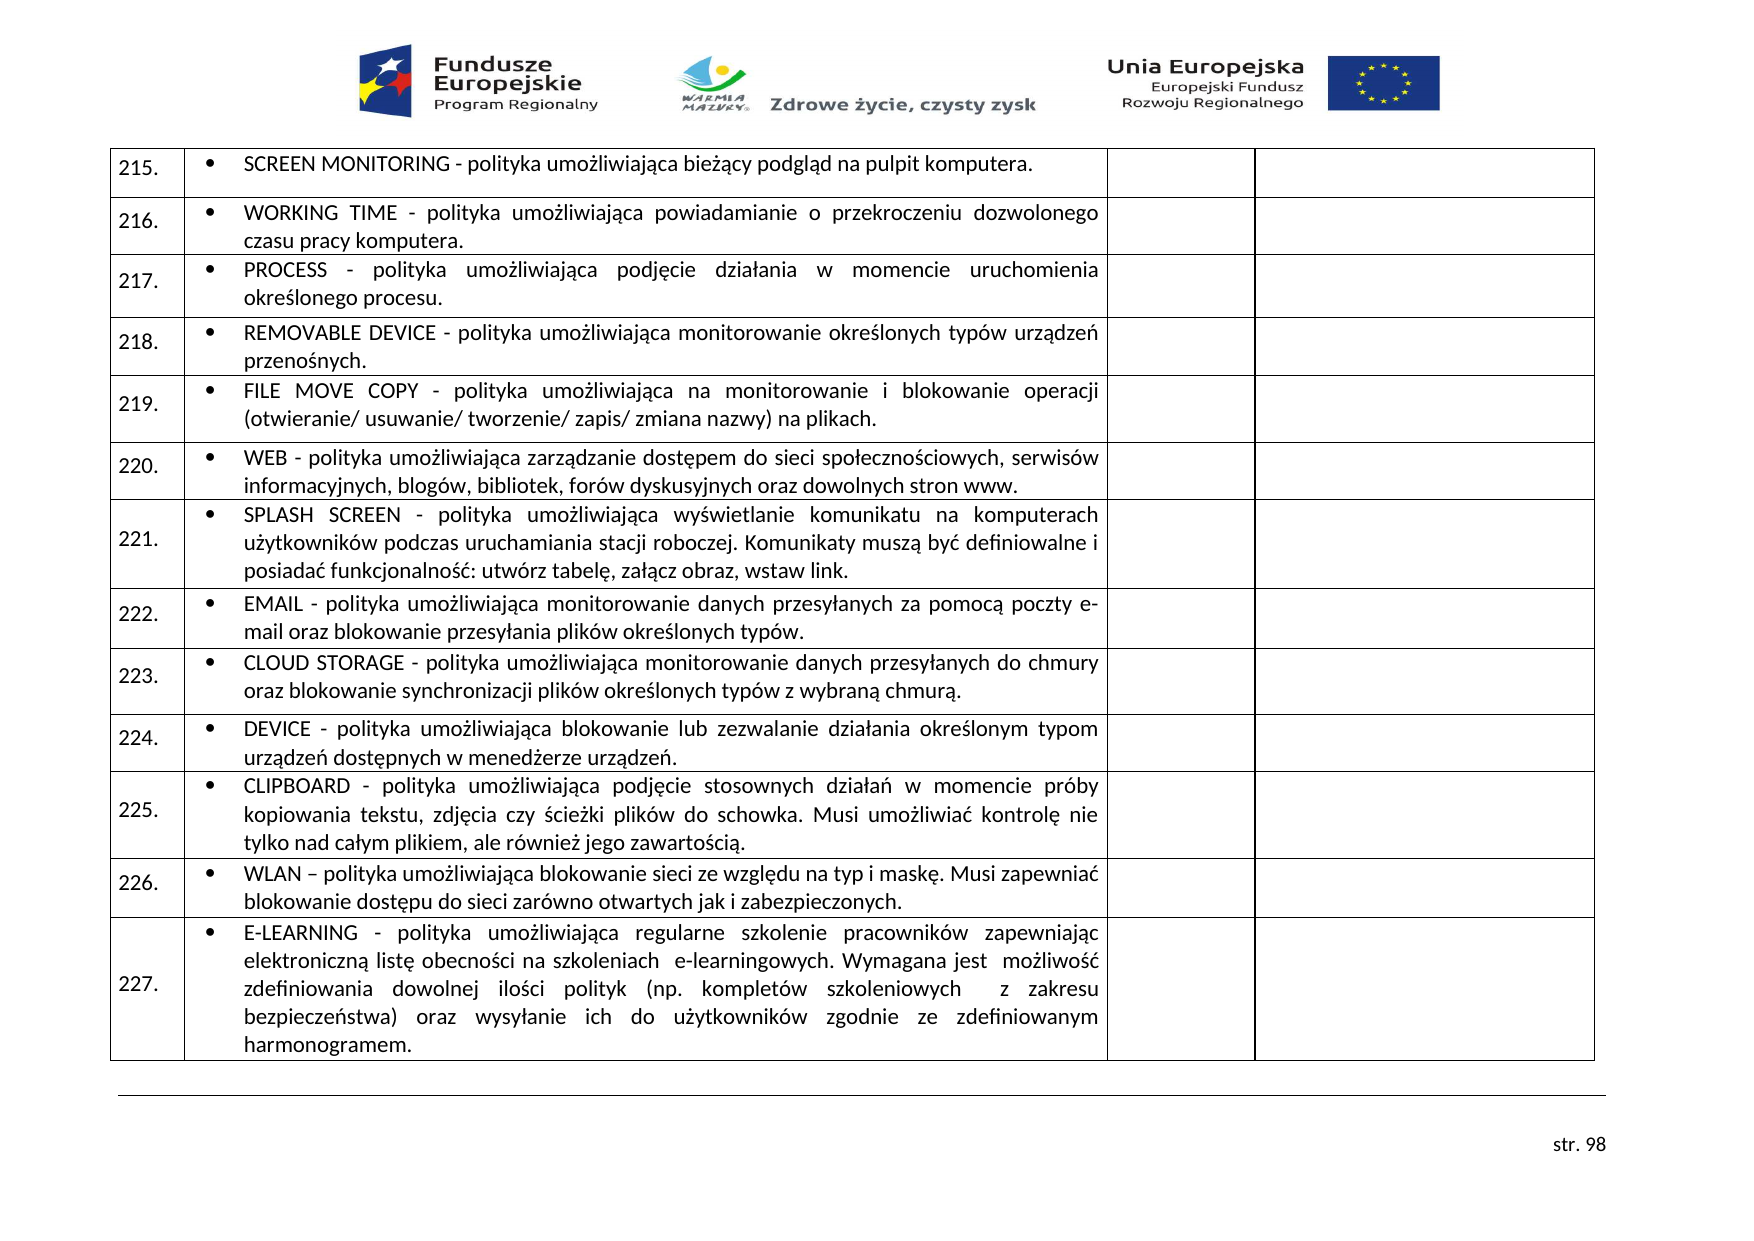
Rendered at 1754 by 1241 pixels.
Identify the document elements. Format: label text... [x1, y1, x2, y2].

table_cell CLOUD STORAGE - polityka umożliwiająca monitorowanie danych przesyłanych do chmury oraz blokowanie synchronizacji plików określonych typów z wybraną chmurą. [185, 649, 1107, 713]
table_cell 216. [111, 198, 184, 254]
table_cell [1256, 500, 1594, 588]
table_cell 220. [111, 443, 184, 499]
table_cell [1108, 649, 1254, 713]
table_cell 225. [111, 772, 184, 858]
table_cell FILE MOVE COPY - polityka umożliwiająca na monitorowanie i blokowanie operacji (otwieranie/ usuwanie/ tworzenie/ zapis/ zmiana nazwy) na plikach. [185, 376, 1107, 442]
table_cell [1108, 500, 1254, 588]
table_cell 226. [111, 859, 184, 917]
table_cell [1108, 715, 1254, 771]
table_cell [1108, 318, 1254, 375]
table_cell E-LEARNING - polityka umożliwiająca regularne szkolenie pracowników zapewniając elektroniczną listę obecności na szkoleniach e-learningowych. Wymagana jest możliwość zdefiniowania dowolnej ilości polityk (np. kompletów szkoleniowych z zakresu bezpieczeństwa) oraz wysyłanie ich do użytkowników zgodnie ze zdefiniowanym harmonogramem. [185, 918, 1107, 1060]
table_cell 223. [111, 649, 184, 713]
picture [335, 26, 1464, 136]
table_cell 224. [111, 715, 184, 771]
table_cell CLIPBOARD - polityka umożliwiająca podjęcie stosownych działań w momencie próby kopiowania tekstu, zdjęcia czy ścieżki plików do schowka. Musi umożliwiać kontrolę nie tylko nad całym plikiem, ale również jego zawartością. [185, 772, 1107, 858]
table_cell DEVICE - polityka umożliwiająca blokowanie lub zezwalanie działania określonym typom urządzeń dostępnych w menedżerze urządzeń. [185, 715, 1107, 771]
table_cell [1108, 198, 1254, 254]
table_cell EMAIL - polityka umożliwiająca monitorowanie danych przesyłanych za pomocą poczty e-mail oraz blokowanie przesyłania plików określonych typów. [185, 589, 1107, 647]
table_cell [1256, 772, 1594, 858]
table_cell 215. [111, 149, 184, 197]
table_cell [1256, 376, 1594, 442]
table_cell [1256, 318, 1594, 375]
table_cell [1108, 443, 1254, 499]
table_cell WLAN – polityka umożliwiająca blokowanie sieci ze względu na typ i maskę. Musi zapewniać blokowanie dostępu do sieci zarówno otwartych jak i zabezpieczonych. [185, 859, 1107, 917]
table_cell [1256, 918, 1594, 1060]
table_cell [1256, 149, 1594, 197]
table_cell [1108, 859, 1254, 917]
table_cell WORKING TIME - polityka umożliwiająca powiadamianie o przekroczeniu dozwolonego czasu pracy komputera. [185, 198, 1107, 254]
table_cell SCREEN MONITORING - polityka umożliwiająca bieżący podgląd na pulpit komputera. [185, 149, 1107, 197]
table_cell 221. [111, 500, 184, 588]
table_cell [1256, 198, 1594, 254]
table_cell SPLASH SCREEN - polityka umożliwiająca wyświetlanie komunikatu na komputerach użytkowników podczas uruchamiania stacji roboczej. Komunikaty muszą być definiowalne i posiadać funkcjonalność: utwórz tabelę, załącz obraz, wstaw link. [185, 500, 1107, 588]
table_cell [1108, 376, 1254, 442]
table_cell [1256, 649, 1594, 713]
table_cell PROCESS - polityka umożliwiająca podjęcie działania w momencie uruchomienia określonego procesu. [185, 255, 1107, 317]
table_cell [1256, 255, 1594, 317]
table_cell [1108, 918, 1254, 1060]
table_cell [1256, 443, 1594, 499]
table_cell 222. [111, 589, 184, 647]
table_cell [1256, 589, 1594, 647]
table_cell [1256, 859, 1594, 917]
table_cell 219. [111, 376, 184, 442]
table_cell [1108, 589, 1254, 647]
table_cell [1256, 715, 1594, 771]
table_cell [1108, 255, 1254, 317]
table_cell [1108, 149, 1254, 197]
table_cell [1108, 772, 1254, 858]
table_cell WEB - polityka umożliwiająca zarządzanie dostępem do sieci społecznościowych, serwisów informacyjnych, blogów, bibliotek, forów dyskusyjnych oraz dowolnych stron www. [185, 443, 1107, 499]
table_cell 227. [111, 918, 184, 1060]
table_cell 218. [111, 318, 184, 375]
table_cell 217. [111, 255, 184, 317]
table_cell REMOVABLE DEVICE - polityka umożliwiająca monitorowanie określonych typów urządzeń przenośnych. [185, 318, 1107, 375]
